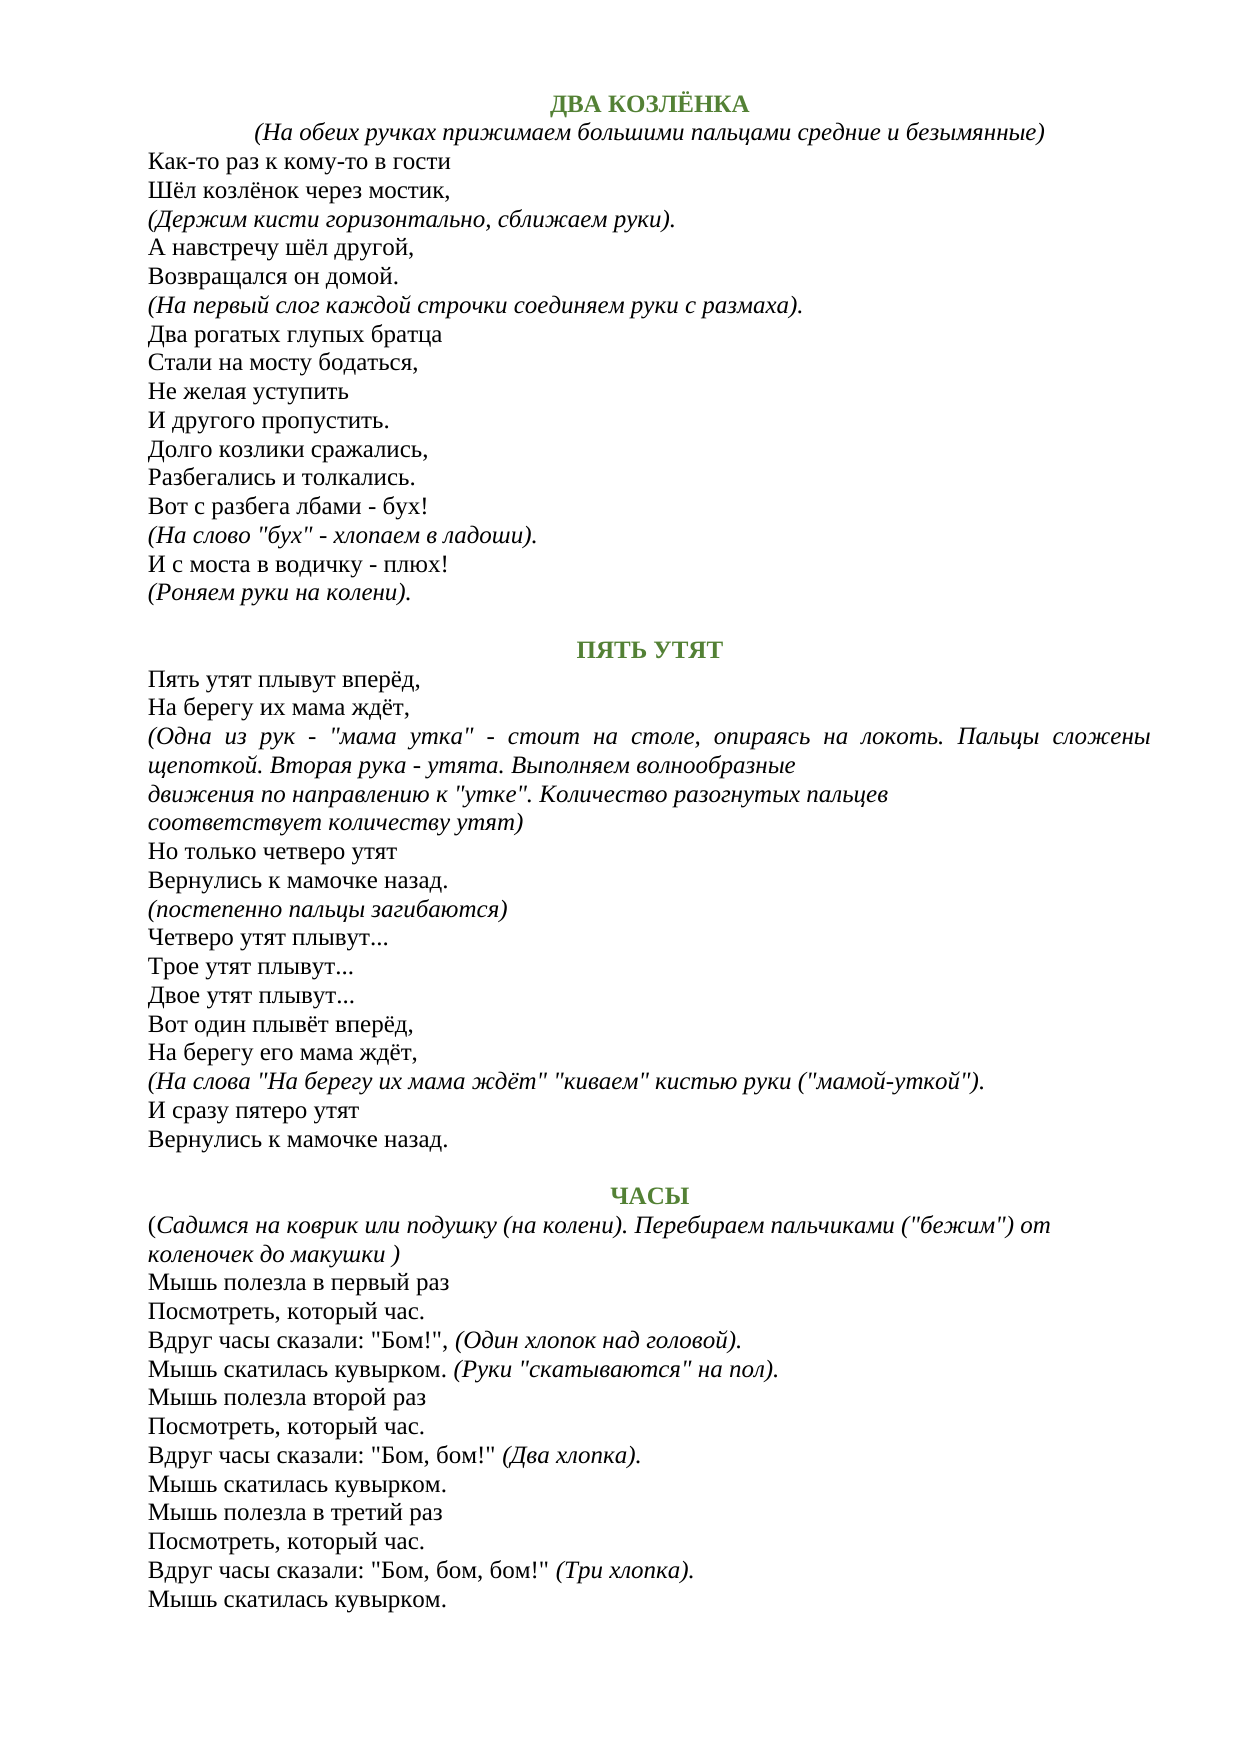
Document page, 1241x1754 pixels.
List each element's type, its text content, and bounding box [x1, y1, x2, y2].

text (постепенно пальцы загибаются) [148, 894, 1152, 922]
text Мышь полезла в первый раз Посмотреть, который час. Вдруг часы сказали: "Бом!", (Один хлопок над головой). Мышь скатилась кувырком. (Руки "скатываются" на пол). Мышь полезла второй раз Посмотреть, который час. Вдруг часы сказали: "Бом, бом!" (Два хлопка). Мышь скатилась кувырком. Мышь полезла в третий раз Посмотреть, который час. Вдруг часы сказали: "Бом, бом, бом!" (Три хлопка). Мышь скатилась кувырком. [148, 1267, 1152, 1612]
text (На слова "На берегу их мама ждёт" "киваем" кистью руки ("мамой-уткой"). [148, 1066, 1152, 1095]
text (На обеих ручках прижимаем большими пальцами средние и безымянные) [148, 117, 1152, 146]
text На берегу его мама ждёт, [148, 1037, 1152, 1066]
text ДВА КОЗЛЁНКА [148, 89, 1152, 117]
text Пять утят плывут вперёд, На берегу их мама ждёт, [148, 664, 1152, 721]
text (Садимся на коврик или подушку (на колени). Перебираем пальчиками ("бежим") от коленочек до макушки ) [148, 1210, 1152, 1267]
text Вернулись к мамочке назад. [148, 865, 1152, 894]
text соответствует количеству утят) [148, 807, 1152, 836]
text Двое утят плывут... [148, 980, 1152, 1009]
text ПЯТЬ УТЯТ [148, 635, 1152, 664]
text Вот один плывёт вперёд, [148, 1009, 1152, 1037]
text Вернулись к мамочке назад. [148, 1124, 1152, 1152]
text Как-то раз к кому-то в гости Шёл козлёнок через мостик, (Держим кисти горизонтально, сближаем руки). А навстречу шёл другой, Возвращался он домой. (На первый слог каждой строчки соединяем руки с размаха). Два рогатых глупых братца Стали на мосту бодаться, Не желая уступить И другого пропустить. Долго козлики сражались, Разбегались и толкались. Вот с разбега лбами - бух! (На слово "бух" - хлопаем в ладоши). И с моста в водичку - плюх! (Роняем руки на колени). [148, 146, 1152, 606]
text движения по направлению к "утке". Количество разогнутых пальцев [148, 779, 1152, 807]
text Трое утят плывут... [148, 951, 1152, 980]
text (Одна из рук - "мама утка" - стоит на столе, опираясь на локоть. Пальцы сложены щепоткой. Вторая рука - утята. Выполняем волнообразные [148, 721, 1152, 779]
text Но только четверо утят [148, 836, 1152, 865]
text ЧАСЫ [148, 1181, 1152, 1210]
text Четверо утят плывут... [148, 922, 1152, 951]
text И сразу пятеро утят [148, 1095, 1152, 1124]
